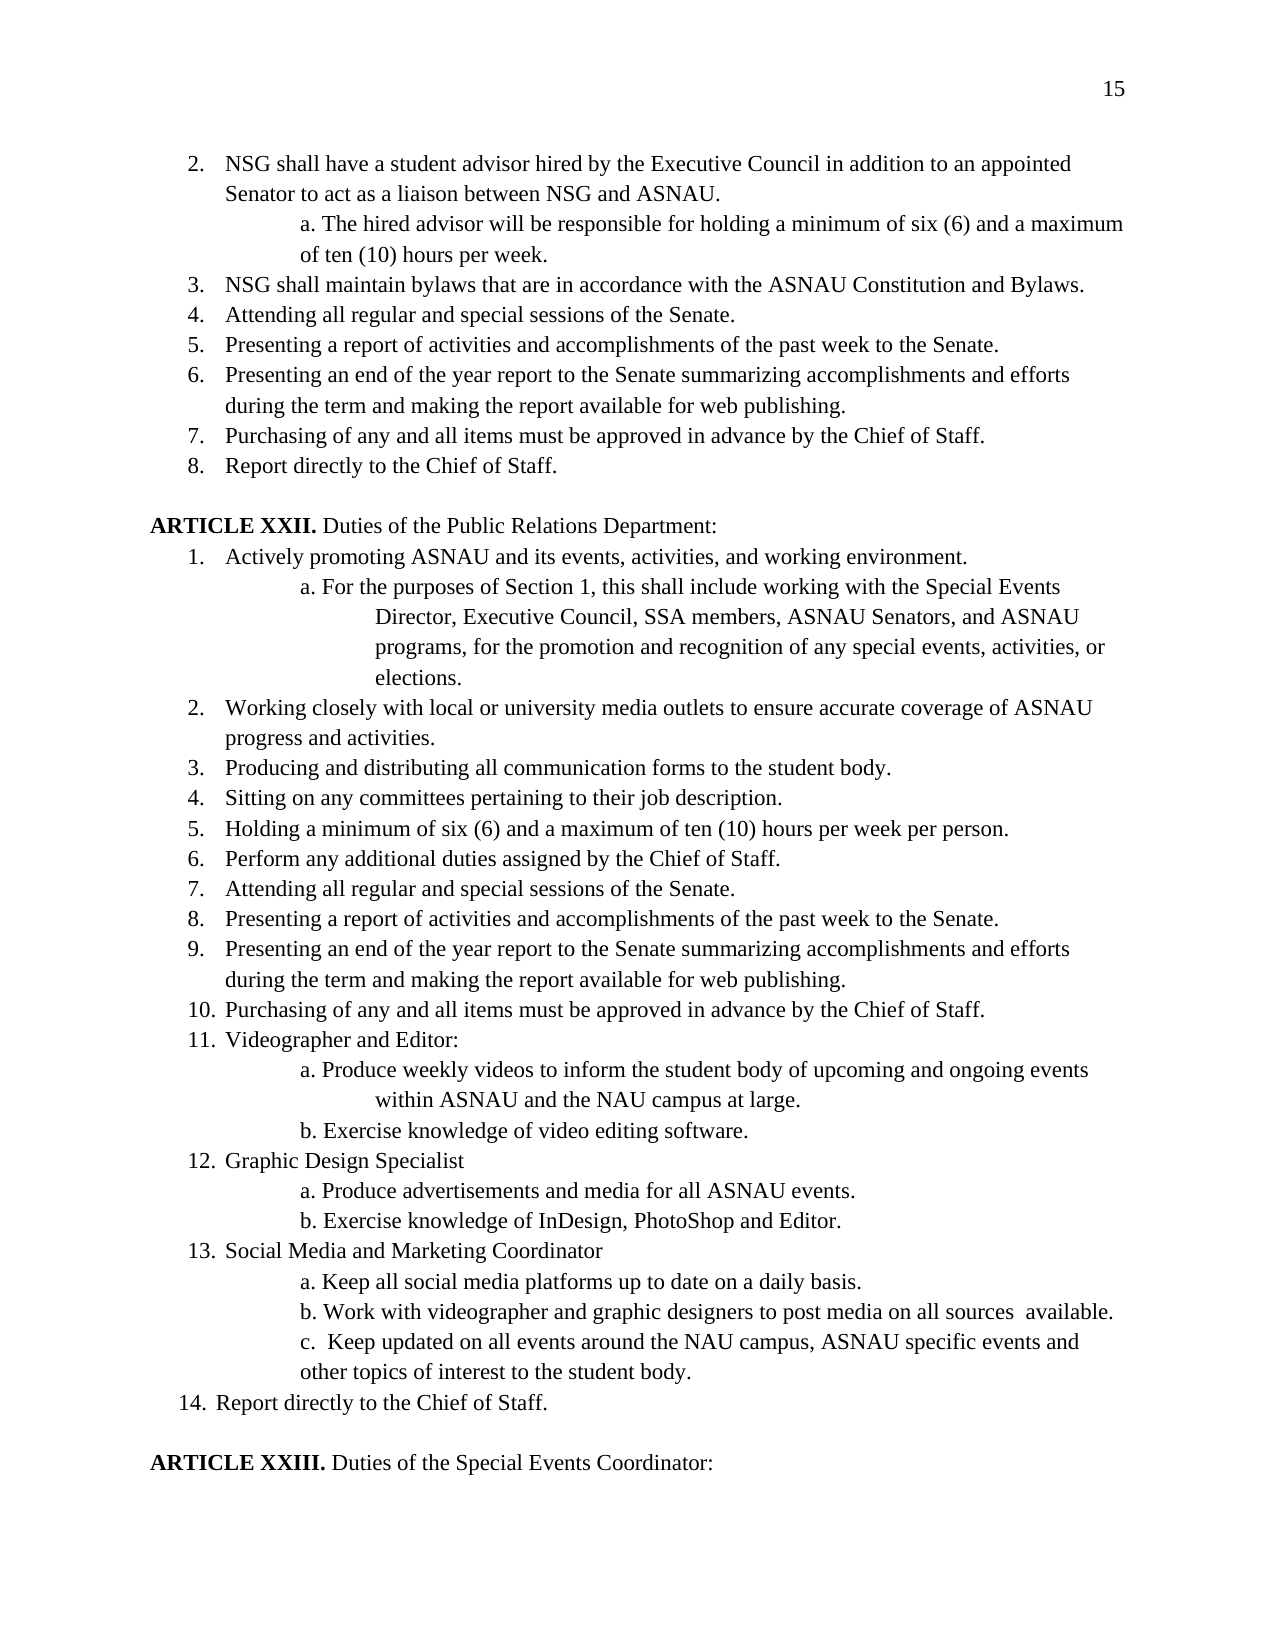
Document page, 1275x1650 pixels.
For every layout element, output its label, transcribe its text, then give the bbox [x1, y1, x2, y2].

list Graphic Design Specialist [187, 1147, 1125, 1173]
list Attending all regular and special sessions of the Senate. [187, 875, 1125, 901]
list Presenting a report of activities and accomplishments of the past week to the Senate. [187, 905, 1125, 932]
text within ASNAU and the NAU campus at large. [300, 1086, 1125, 1113]
list Presenting an end of the year report to the Senate summarizing accomplishments and efforts during the term and making the report available for web publishing. [187, 935, 1125, 992]
text b. Exercise knowledge of InDesign, PhotoShop and Editor. [225, 1207, 1125, 1234]
text b. Exercise knowledge of video editing software. [225, 1117, 1125, 1143]
list Social Media and Marketing Coordinator [187, 1237, 1125, 1264]
list Videographer and Editor: [187, 1026, 1125, 1052]
text ARTICLE XXII. Duties of the Public Relations Department: [150, 512, 1125, 539]
text c. Keep updated on all events around the NAU campus, ASNAU specific events and [300, 1328, 1125, 1354]
list Sitting on any committees pertaining to their job description. [187, 784, 1125, 811]
list Working closely with local or university media outlets to ensure accurate coverage of ASNAU progress and activities. [187, 694, 1125, 750]
list Actively promoting ASNAU and its events, activities, and working environment. [187, 543, 1125, 569]
list Producing and distributing all communication forms to the student body. [187, 754, 1125, 781]
list Perform any additional duties assigned by the Chief of Staff. [187, 845, 1125, 871]
list Purchasing of any and all items must be approved in advance by the Chief of Staff. [187, 996, 1125, 1022]
list NSG shall have a student advisor hired by the Executive Council in addition to an appointed Senator to act as a liaison between NSG and ASNAU. [187, 150, 1125, 207]
list Presenting an end of the year report to the Senate summarizing accomplishments and efforts during the term and making the report available for web publishing. [187, 361, 1125, 418]
text a. Keep all social media platforms up to date on a daily basis. [225, 1268, 1125, 1294]
text a. Produce advertisements and media for all ASNAU events. [225, 1177, 1125, 1203]
text a. For the purposes of Section 1, this shall include working with the Special Events [300, 573, 1125, 599]
text a. Produce weekly videos to inform the student body of upcoming and ongoing events [300, 1056, 1125, 1083]
list Attending all regular and special sessions of the Senate. [187, 301, 1125, 327]
text Director, Executive Council, SSA members, ASNAU Senators, and ASNAU programs, for the promotion and recognition of any special events, activities, or elections. [375, 603, 1125, 690]
text b. Work with videographer and graphic designers to post media on all sources available. [300, 1298, 1125, 1324]
text a. The hired advisor will be responsible for holding a minimum of six (6) and a maximum of ten (10) hours per week. [300, 210, 1125, 267]
list Purchasing of any and all items must be approved in advance by the Chief of Staff. [187, 422, 1125, 448]
text other topics of interest to the student body. [300, 1358, 1125, 1385]
list Report directly to the Chief of Staff. [178, 1388, 1125, 1415]
list Presenting a report of activities and accomplishments of the past week to the Senate. [187, 331, 1125, 358]
text ARTICLE XXIII. Duties of the Special Events Coordinator: [150, 1449, 1125, 1475]
list Report directly to the Chief of Staff. [187, 452, 1125, 478]
list Holding a minimum of six (6) and a maximum of ten (10) hours per week per person. [187, 814, 1125, 841]
list NSG shall maintain bylaws that are in accordance with the ASNAU Constitution and Bylaws. [187, 271, 1125, 297]
